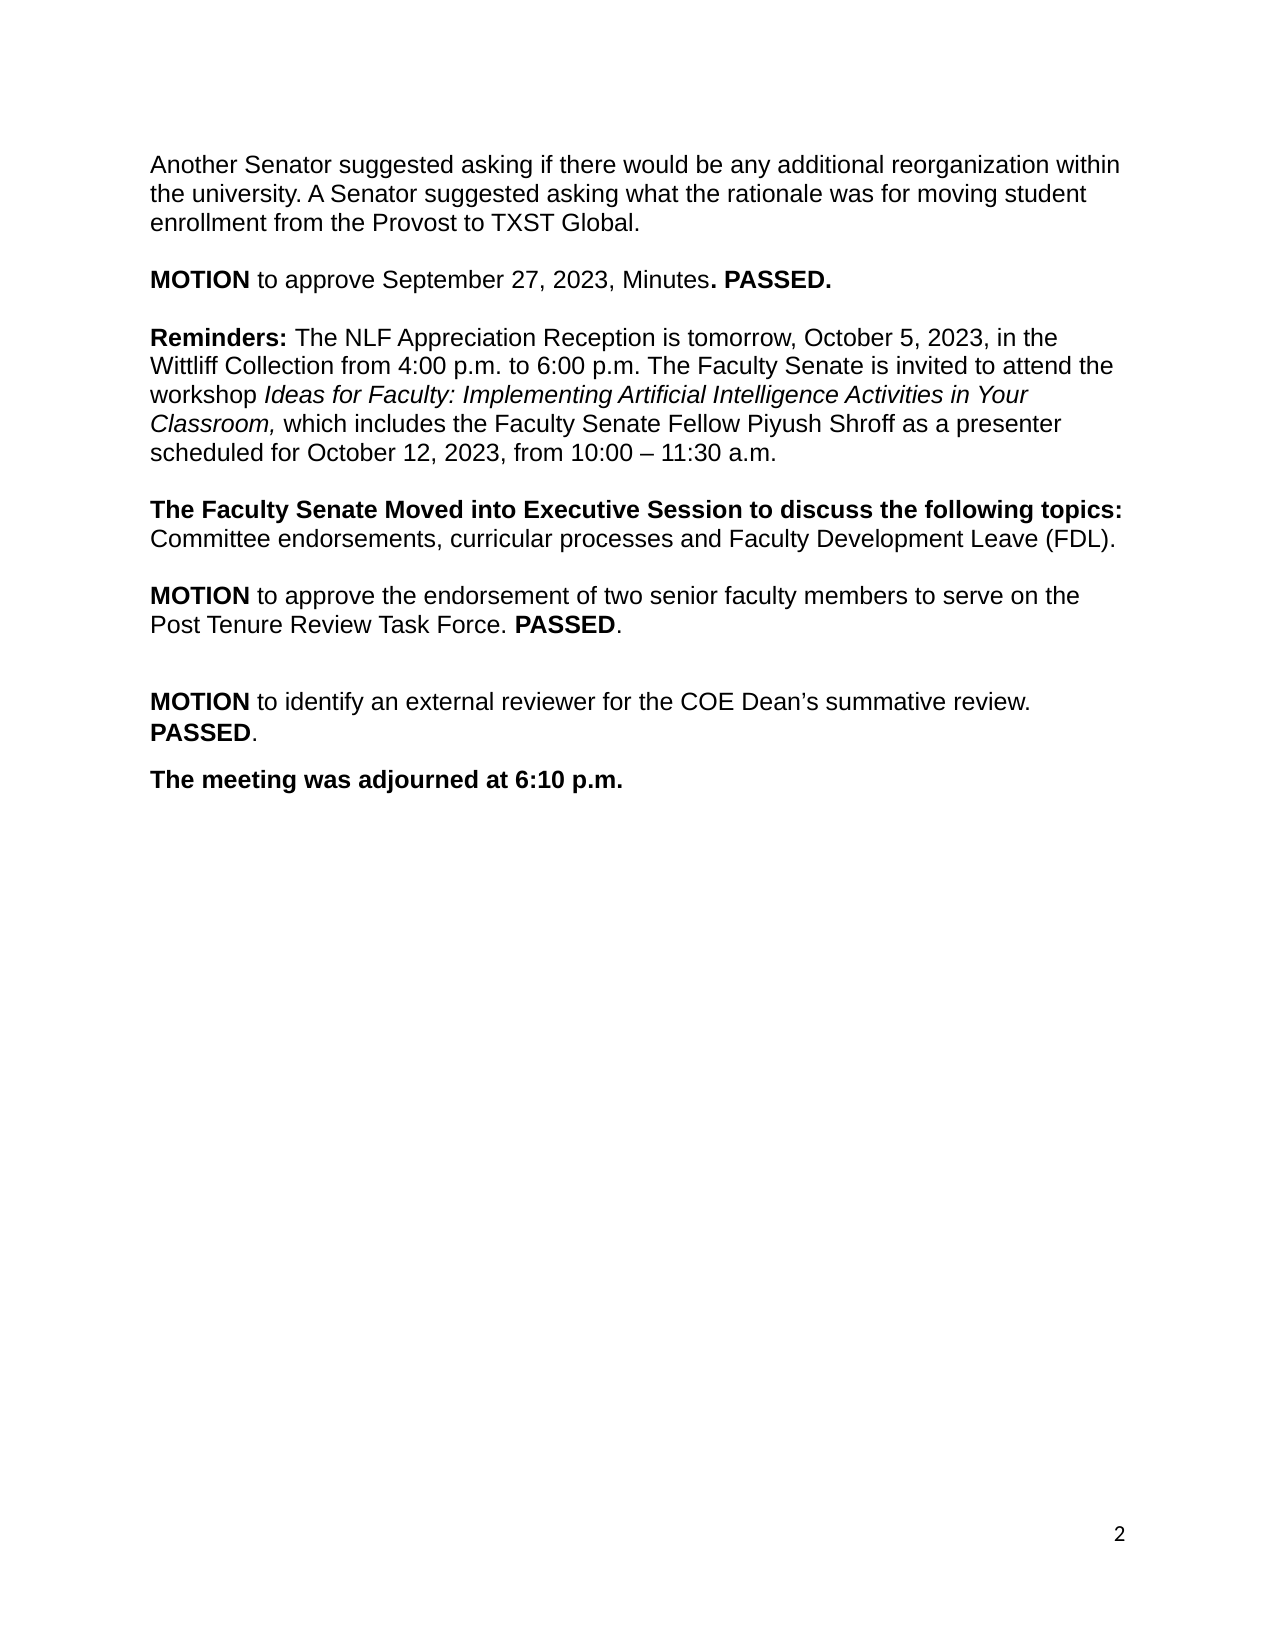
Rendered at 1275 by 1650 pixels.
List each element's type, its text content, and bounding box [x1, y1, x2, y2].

text MOTION to approve September 27, 2023, Minutes. PASSED. [150, 265, 1125, 294]
text MOTION to approve the endorsement of two senior faculty members to serve on the Post Tenure Review Task Force. PASSED. [150, 581, 1125, 639]
text Committee endorsements, curricular processes and Faculty Development Leave (FDL). [150, 524, 1125, 552]
text Reminders: The NLF Appreciation Reception is tomorrow, October 5, 2023, in the Wittliff Collection from 4:00 p.m. to 6:00 p.m. The Faculty Senate is invited to attend the workshop Ideas for Faculty: Implementing Artificial Intelligence Activities in Your Classroom, which includes the Faculty Senate Fellow Piyush Shroff as a presenter scheduled for October 12, 2023, from 10:00 – 11:30 a.m. [150, 322, 1125, 466]
text The Faculty Senate Moved into Executive Session to discuss the following topics: [150, 495, 1125, 524]
text MOTION to identify an external reviewer for the COE Dean’s summative review. PASSED. [150, 686, 1125, 746]
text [150, 150, 1125, 236]
text The meeting was adjourned at 6:10 p.m. [150, 765, 1125, 794]
